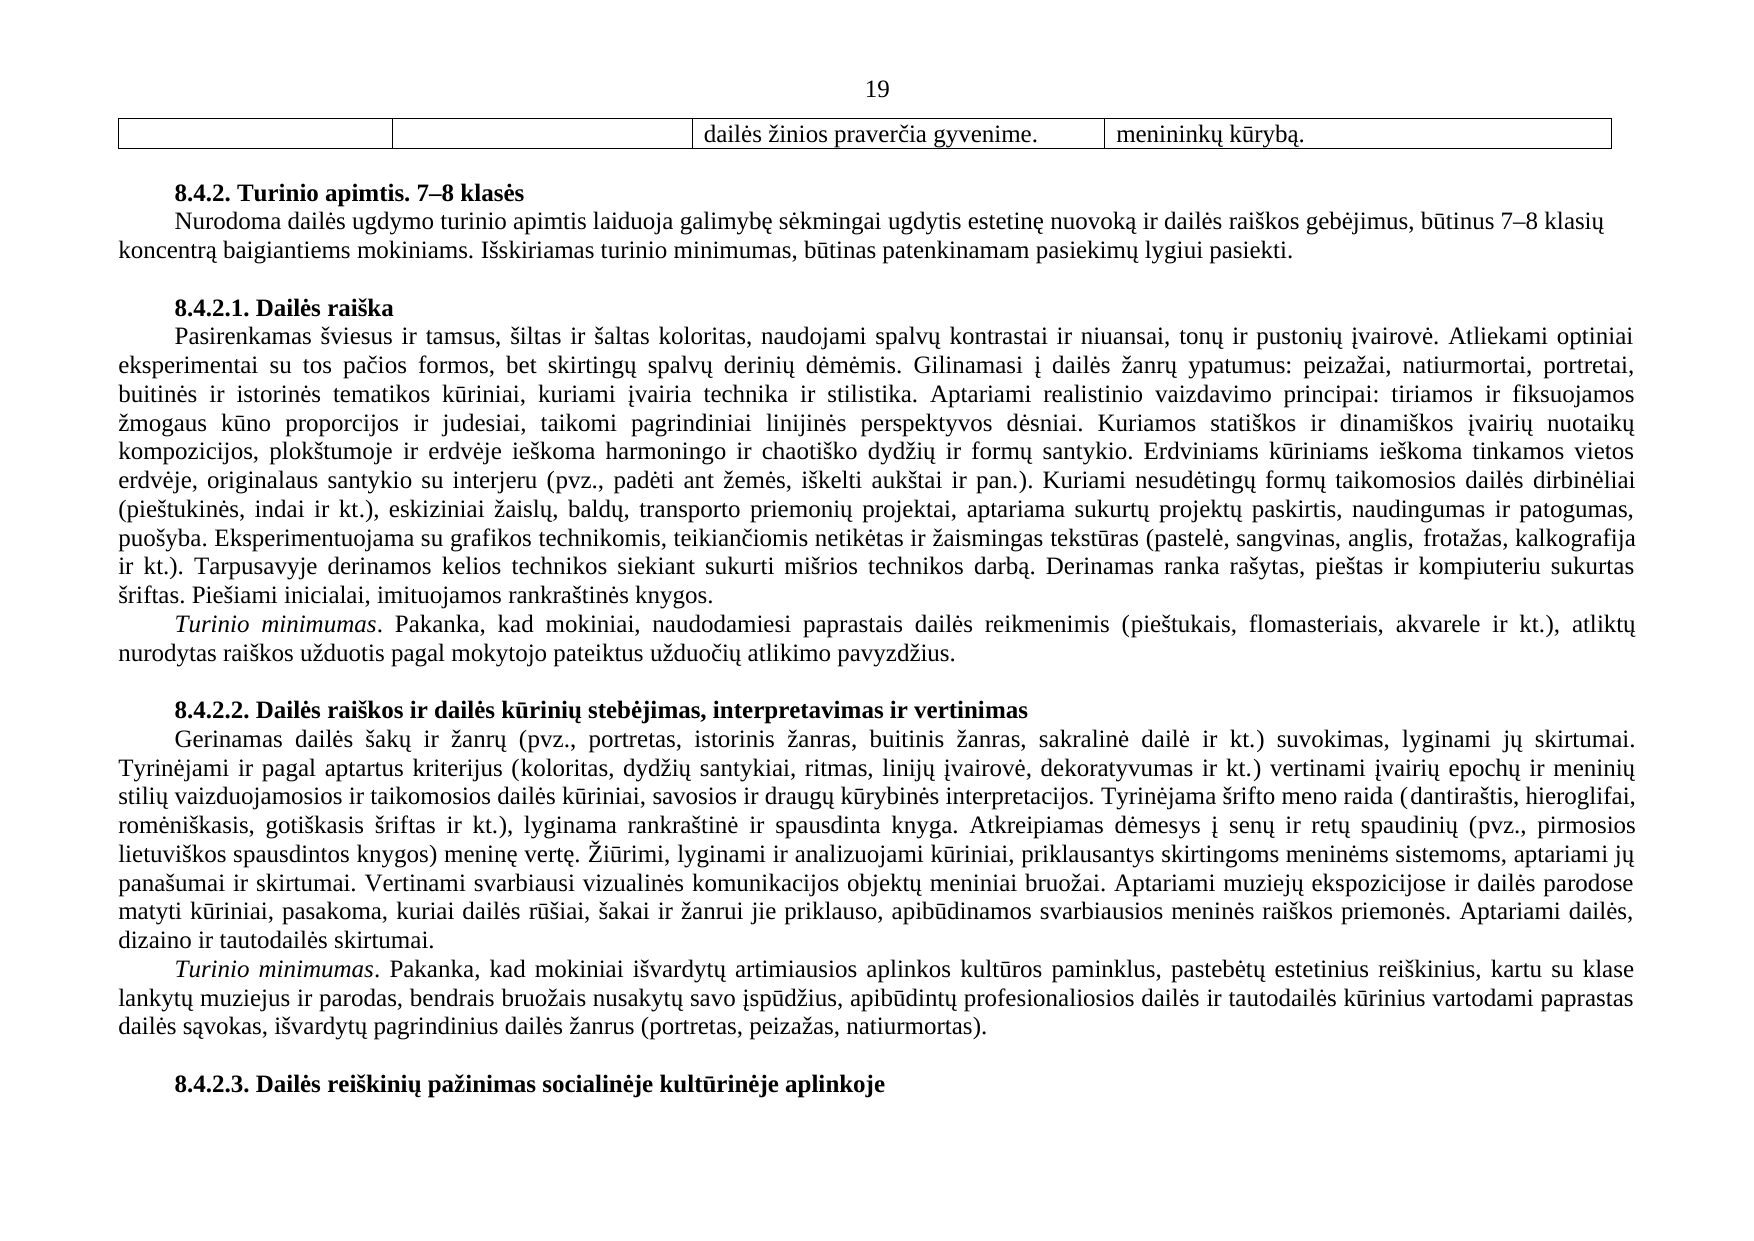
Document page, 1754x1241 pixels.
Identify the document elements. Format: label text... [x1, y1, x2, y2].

text Gerinamas dailės šakų ir žanrų (pvz., portretas, istorinis žanras, buitinis žanras, sakralinė dailė ir kt.) suvokimas, lyginami jų skirtumai. Tyrinėjami ir pagal aptartus kriterijus (koloritas, dydžių santykiai, ritmas, linijų įvairovė, dekoratyvumas ir kt.) vertinami įvairių epochų ir meninių stilių vaizduojamosios ir taikomosios dailės kūriniai, savosios ir draugų kūrybinės interpretacijos. Tyrinėjama šrifto meno raida (dantiraštis, hieroglifai, romėniškasis, gotiškasis šriftas ir kt.), lyginama rankraštinė ir spausdinta knyga. Atkreipiamas dėmesys į senų ir retų spaudinių (pvz., pirmosios lietuviškos spausdintos knygos) meninę vertę. Žiūrimi, lyginami ir analizuojami kūriniai, priklausantys skirtingoms meninėms sistemoms, aptariami jų panašumai ir skirtumai. Vertinami svarbiausi vizualinės komunikacijos objektų meniniai bruožai. Aptariami muziejų ekspozicijose ir dailės parodose matyti kūriniai, pasakoma, kuriai dailės rūšiai, šakai ir žanrui jie priklauso, apibūdinamos svarbiausios meninės raiškos priemonės. Aptariami dailės, dizaino ir tautodailės skirtumai. [118, 724, 1636, 954]
text Turinio minimumas. Pakanka, kad mokiniai išvardytų artimiausios aplinkos kultūros paminklus, pastebėtų estetinius reiškinius, kartu su klase lankytų muziejus ir parodas, bendrais bruožais nusakytų savo įspūdžius, apibūdintų profesionaliosios dailės ir tautodailės kūrinius vartodami paprastas dailės sąvokas, išvardytų pagrindinius dailės žanrus (portretas, peizažas, natiurmortas). [118, 954, 1636, 1040]
text 8.4.2.1. Dailės raiška [118, 293, 1636, 321]
text 8.4.2. Turinio apimtis. 7–8 klasės [118, 178, 1636, 206]
text 8.4.2.2. Dailės raiškos ir dailės kūrinių stebėjimas, interpretavimas ir vertinimas [118, 695, 1636, 724]
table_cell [1105, 119, 1611, 148]
text Nurodoma dailės ugdymo turinio apimtis laiduoja galimybę sėkmingai ugdytis estetinę nuovoką ir dailės raiškos gebėjimus, būtinus 7–8 klasių koncentrą baigiantiems mokiniams. Išskiriamas turinio minimumas, būtinas patenkinamam pasiekimų lygiui pasiekti. [118, 206, 1636, 264]
text Pasirenkamas šviesus ir tamsus, šiltas ir šaltas koloritas, naudojami spalvų kontrastai ir niuansai, tonų ir pustonių įvairovė. Atliekami optiniai eksperimentai su tos pačios formos, bet skirtingų spalvų derinių dėmėmis. Gilinamasi į dailės žanrų ypatumus: peizažai, natiurmortai, portretai, buitinės ir istorinės tematikos kūriniai, kuriami įvairia technika ir stilistika. Aptariami realistinio vaizdavimo principai: tiriamos ir fiksuojamos žmogaus kūno proporcijos ir judesiai, taikomi pagrindiniai linijinės perspektyvos dėsniai. Kuriamos statiškos ir dinamiškos įvairių nuotaikų kompozicijos, plokštumoje ir erdvėje ieškoma harmoningo ir chaotiško dydžių ir formų santykio. Erdviniams kūriniams ieškoma tinkamos vietos erdvėje, originalaus santykio su interjeru (pvz., padėti ant žemės, iškelti aukštai ir pan.). Kuriami nesudėtingų formų taikomosios dailės dirbinėliai (pieštukinės, indai ir kt.), eskiziniai žaislų, baldų, transporto priemonių projektai, aptariama sukurtų projektų paskirtis, naudingumas ir patogumas, puošyba. Eksperimentuojama su grafikos technikomis, teikiančiomis netikėtas ir žaismingas tekstūras (pastelė, sangvinas, anglis, frotažas, kalkografija ir kt.). Tarpusavyje derinamos kelios technikos siekiant sukurti mišrios technikos darbą. Derinamas ranka rašytas, pieštas ir kompiuteriu sukurtas šriftas. Piešiami inicialai, imituojamos rankraštinės knygos. [118, 321, 1636, 609]
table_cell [693, 119, 1104, 148]
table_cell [393, 119, 692, 148]
text 8.4.2.3. Dailės reiškinių pažinimas socialinėje kultūrinėje aplinkoje [118, 1069, 1636, 1098]
text Turinio minimumas. Pakanka, kad mokiniai, naudodamiesi paprastais dailės reikmenimis (pieštukais, flomasteriais, akvarele ir kt.), atliktų nurodytas raiškos užduotis pagal mokytojo pateiktus užduočių atlikimo pavyzdžius. [118, 609, 1636, 666]
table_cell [119, 119, 392, 148]
